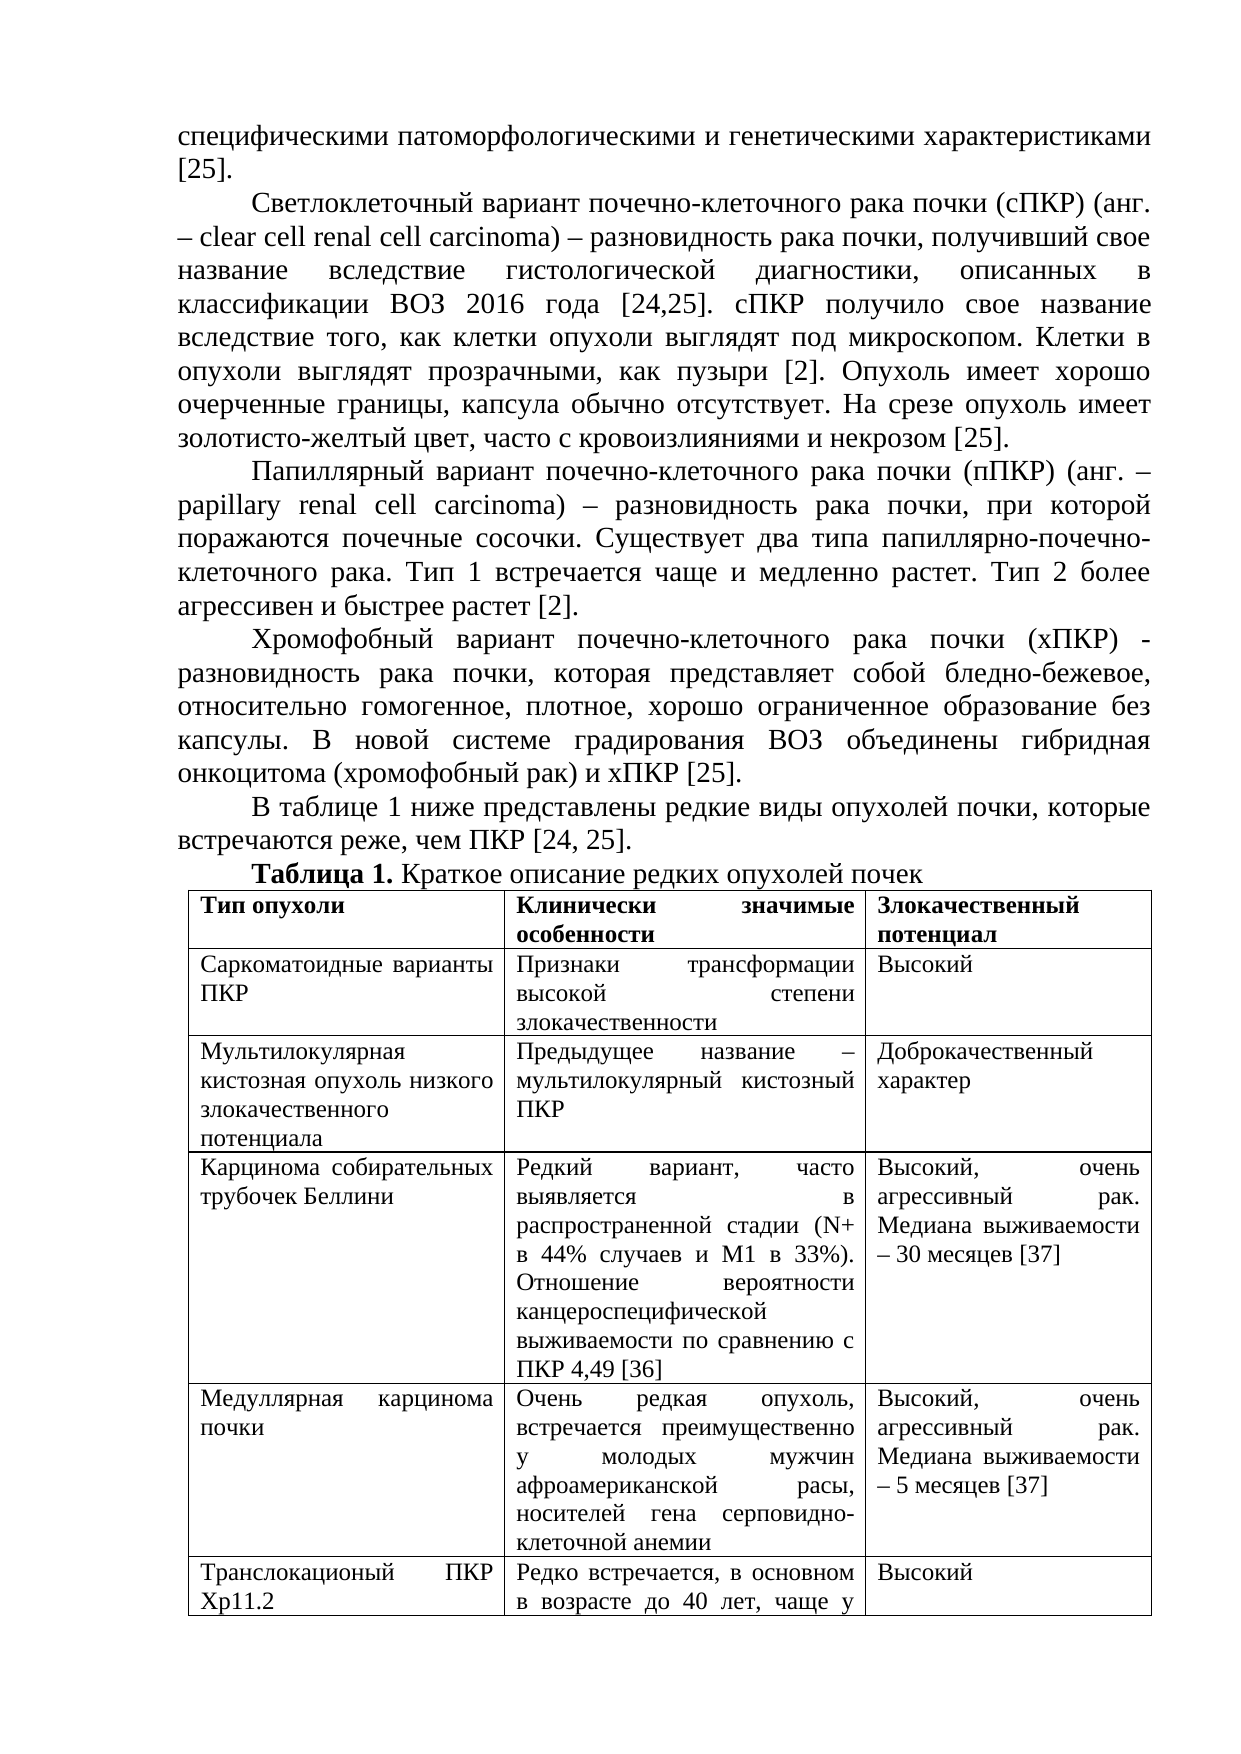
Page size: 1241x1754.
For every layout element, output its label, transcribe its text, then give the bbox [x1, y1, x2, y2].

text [177, 118, 1152, 185]
table_header Злокачественный потенциал [866, 891, 1151, 948]
text Папиллярный вариант почечно-клеточного рака почки (пПКР) (анг. – рapillary renal cell carcinoma) – разновидность рака почки, при которой поражаются почечные сосочки. Существует два типа папиллярно-почечно-клеточного рака. Тип 1 встречается чаще и медленно растет. Тип 2 более агрессивен и быстрее растет [2]. [177, 453, 1152, 621]
table_cell Транслокационый ПКР Хр11.2 [189, 1557, 504, 1614]
text В таблице 1 ниже представлены редкие виды опухолей почки, которые встречаются реже, чем ПКР [24, 25]. [177, 789, 1152, 856]
table_cell Высокий, очень агрессивный рак. Медиана выживаемости – 5 месяцев [37] [866, 1384, 1151, 1556]
table_cell Признаки трансформации высокой степени злокачественности [505, 949, 865, 1035]
text Хромофобный вариант почечно-клеточного рака почки (хПКР) - разновидность рака почки, которая представляет собой бледно-бежевое, относительно гомогенное, плотное, хорошо ограниченное образование без капсулы. В новой системе градирования ВОЗ объединены гибридная онкоцитома (хромофобный рак) и хПКР [25]. [177, 621, 1152, 789]
table_cell Доброкачественный характер [866, 1036, 1151, 1151]
table_header Клинически значимые особенности [505, 891, 865, 948]
table_cell Редкий вариант, часто выявляется в распространенной стадии (N+ в 44% случаев и М1 в 33%). Отношение вероятности канцероспецифической выживаемости по сравнению с ПКР 4,49 [36] [505, 1153, 865, 1382]
text Таблица 1. Краткое описание редких опухолей почек [177, 856, 1152, 889]
table_cell Высокий, очень агрессивный рак. Медиана выживаемости – 30 месяцев [37] [866, 1153, 1151, 1382]
table_header Тип опухоли [189, 891, 504, 948]
text Светлоклеточный вариант почечно-клеточного рака почки (сПКР) (анг. – clear cell renal cell carcinoma) – разновидность рака почки, получивший свое название вследствие гистологической диагностики, описанных в классификации ВОЗ 2016 года [24,25]. сПКР получило свое название вследствие того, как клетки опухоли выглядят под микроскопом. Клетки в опухоли выглядят прозрачными, как пузыри [2]. Опухоль имеет хорошо очерченные границы, капсула обычно отсутствует. На срезе опухоль имеет золотисто-желтый цвет, часто с кровоизлияниями и некрозом [25]. [177, 185, 1152, 453]
table_cell Очень редкая опухоль, встречается преимущественно у молодых мужчин афроамериканской расы, носителей гена серповидно-клеточной анемии [505, 1384, 865, 1556]
table_cell Медуллярная карцинома почки [189, 1384, 504, 1556]
table_cell Высокий [866, 949, 1151, 1035]
table_cell Высокий [866, 1557, 1151, 1614]
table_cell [505, 1557, 865, 1614]
table_cell Мультилокулярная кистозная опухоль низкого злокачественного потенциала [189, 1036, 504, 1151]
table_cell Предыдущее название – мультилокулярный кистозный ПКР [505, 1036, 865, 1151]
table_cell Карцинома собирательных трубочек Беллини [189, 1153, 504, 1382]
table_cell Саркоматоидные варианты ПКР [189, 949, 504, 1035]
